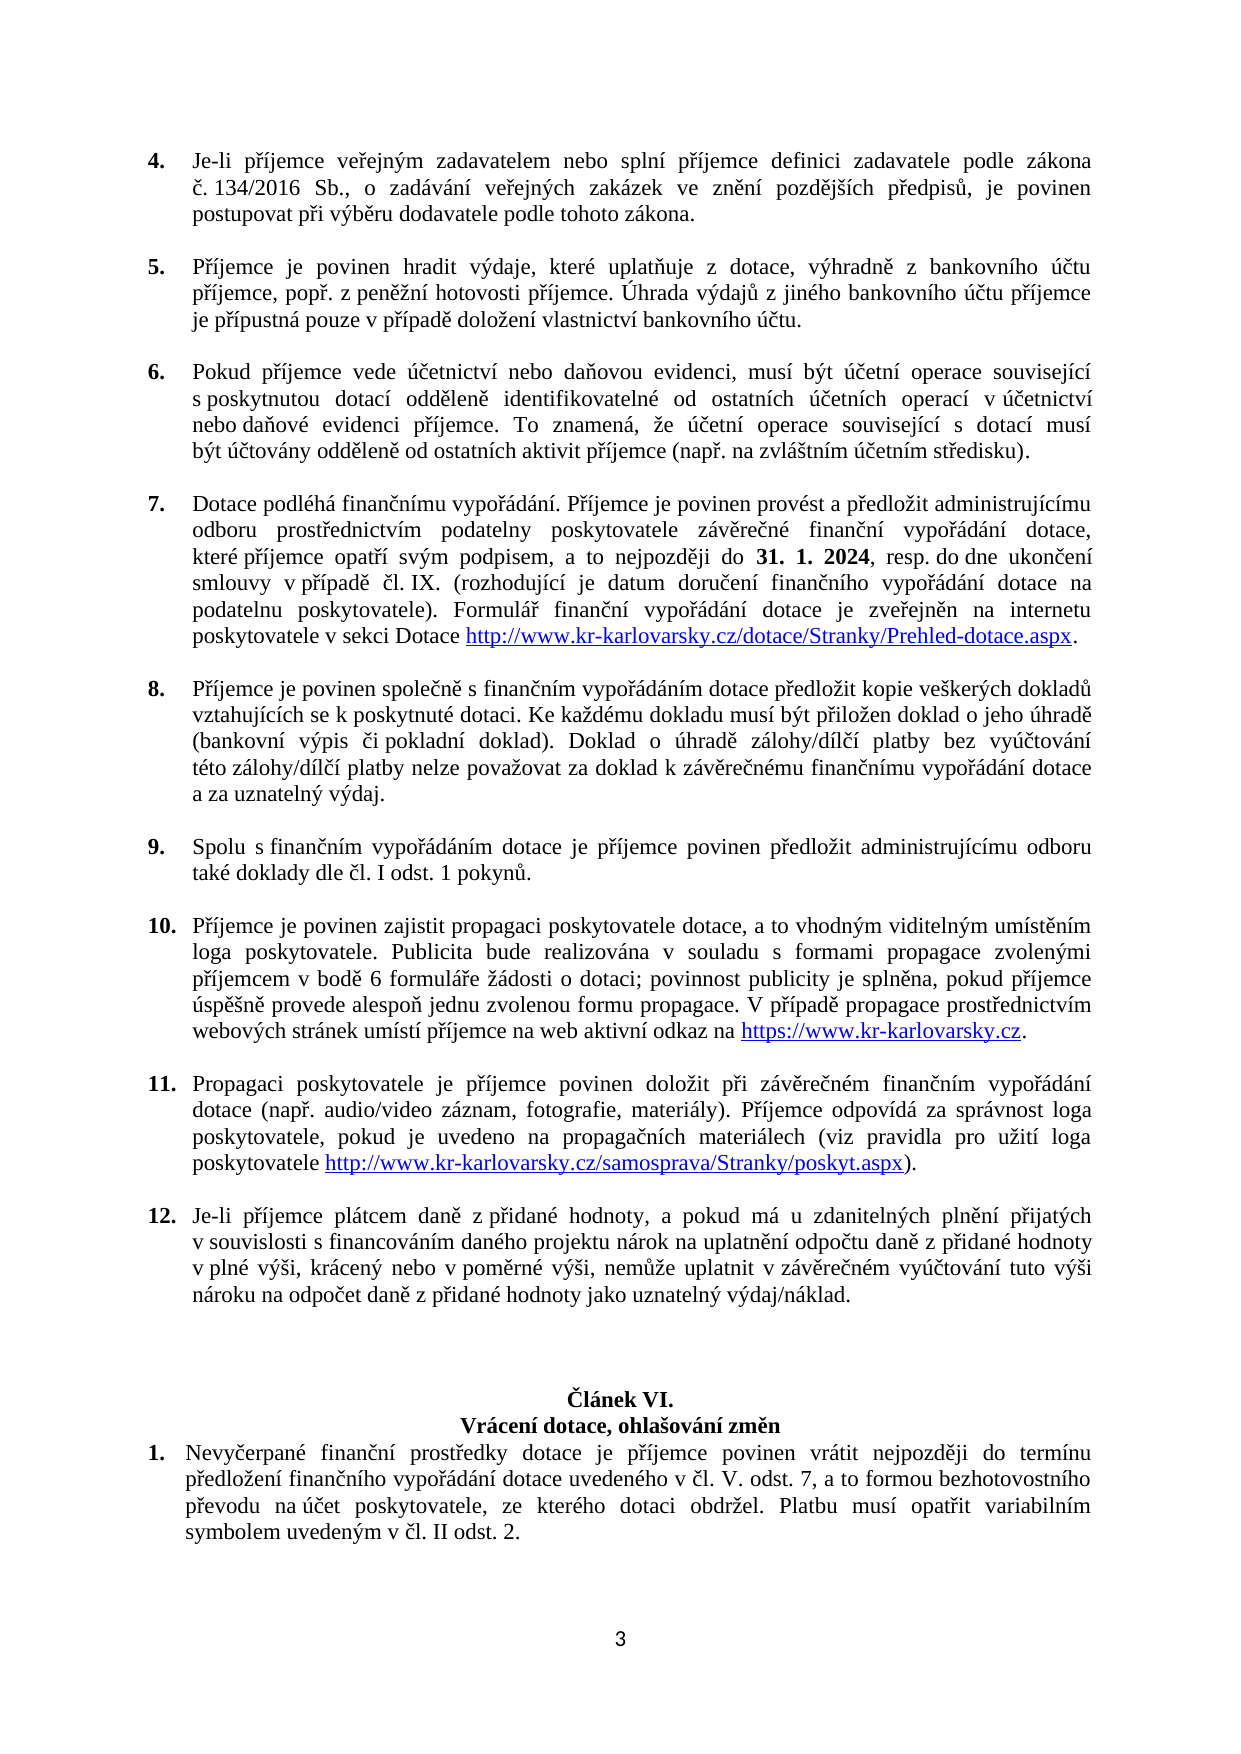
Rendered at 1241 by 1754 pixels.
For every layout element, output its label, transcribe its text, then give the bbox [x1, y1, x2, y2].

list Nevyčerpané finanční prostředky dotace je příjemce povinen vrátit nejpozději do termínu předložení finančního vypořádání dotace uvedeného v čl. V. odst. 7, a to formou bezhotovostního převodu na účet poskytovatele, ze kterého dotaci obdržel. Platbu musí opatřit variabilním symbolem uvedeným v čl. II odst. 2. [148, 1439, 1093, 1544]
list Příjemce je povinen zajistit propagaci poskytovatele dotace, a to vhodným viditelným umístěním loga poskytovatele. Publicita bude realizována v souladu s formami propagace zvolenými příjemcem v bodě 6 formuláře žádosti o dotaci; povinnost publicity je splněna, pokud příjemce úspěšně provede alespoň jednu zvolenou formu propagace. V případě propagace prostřednictvím webových stránek umístí příjemce na web aktivní odkaz na https://www.kr-karlovarsky.cz. [148, 912, 1093, 1044]
text Článek VI. [148, 1386, 1093, 1413]
list Pokud příjemce vede účetnictví nebo daňovou evidenci, musí být účetní operace související s poskytnutou dotací odděleně identifikovatelné od ostatních účetních operací v účetnictví nebo daňové evidenci příjemce. To znamená, že účetní operace související s dotací musí být účtovány odděleně od ostatních aktivit příjemce (např. na zvláštním účetním středisku). [148, 358, 1093, 464]
text Vrácení dotace, ohlašování změn [148, 1413, 1093, 1439]
list Je-li příjemce plátcem daně z přidané hodnoty, a pokud má u zdanitelných plnění přijatých v souvislosti s financováním daného projektu nárok na uplatnění odpočtu daně z přidané hodnoty v plné výši, krácený nebo v poměrné výši, nemůže uplatnit v závěrečném vyúčtování tuto výši nároku na odpočet daně z přidané hodnoty jako uznatelný výdaj/náklad. [148, 1202, 1093, 1307]
list Příjemce je povinen hradit výdaje, které uplatňuje z dotace, výhradně z bankovního účtu příjemce, popř. z peněžní hotovosti příjemce. Úhrada výdajů z jiného bankovního účtu příjemce je přípustná pouze v případě doložení vlastnictví bankovního účtu. [148, 253, 1093, 332]
list Dotace podléhá finančnímu vypořádání. Příjemce je povinen provést a předložit administrujícímu odboru prostřednictvím podatelny poskytovatele závěrečné finanční vypořádání dotace, které příjemce opatří svým podpisem, a to nejpozději do 31. 1. 2024, resp. do dne ukončení smlouvy v případě čl. IX. (rozhodující je datum doručení finančního vypořádání dotace na podatelnu poskytovatele). Formulář finanční vypořádání dotace je zveřejněn na internetu poskytovatele v sekci Dotace http://www.kr-karlovarsky.cz/dotace/Stranky/Prehled-dotace.aspx. [148, 490, 1093, 648]
list Příjemce je povinen společně s finančním vypořádáním dotace předložit kopie veškerých dokladů vztahujících se k poskytnuté dotaci. Ke každému dokladu musí být přiložen doklad o jeho úhradě (bankovní výpis či pokladní doklad). Doklad o úhradě zálohy/dílčí platby bez vyúčtování této zálohy/dílčí platby nelze považovat za doklad k závěrečnému finančnímu vypořádání dotace a za uznatelný výdaj. [148, 675, 1093, 806]
list Spolu s finančním vypořádáním dotace je příjemce povinen předložit administrujícímu odboru také doklady dle čl. I odst. 1 pokynů. [148, 833, 1093, 886]
list Je-li příjemce veřejným zadavatelem nebo splní příjemce definici zadavatele podle zákona č. 134/2016 Sb., o zadávání veřejných zakázek ve znění pozdějších předpisů, je povinen postupovat při výběru dodavatele podle tohoto zákona. [148, 148, 1093, 227]
list Propagaci poskytovatele je příjemce povinen doložit při závěrečném finančním vypořádání dotace (např. audio/video záznam, fotografie, materiály). Příjemce odpovídá za správnost loga poskytovatele, pokud je uvedeno na propagačních materiálech (viz pravidla pro užití loga poskytovatele http://www.kr-karlovarsky.cz/samosprava/Stranky/poskyt.aspx). [148, 1070, 1093, 1175]
